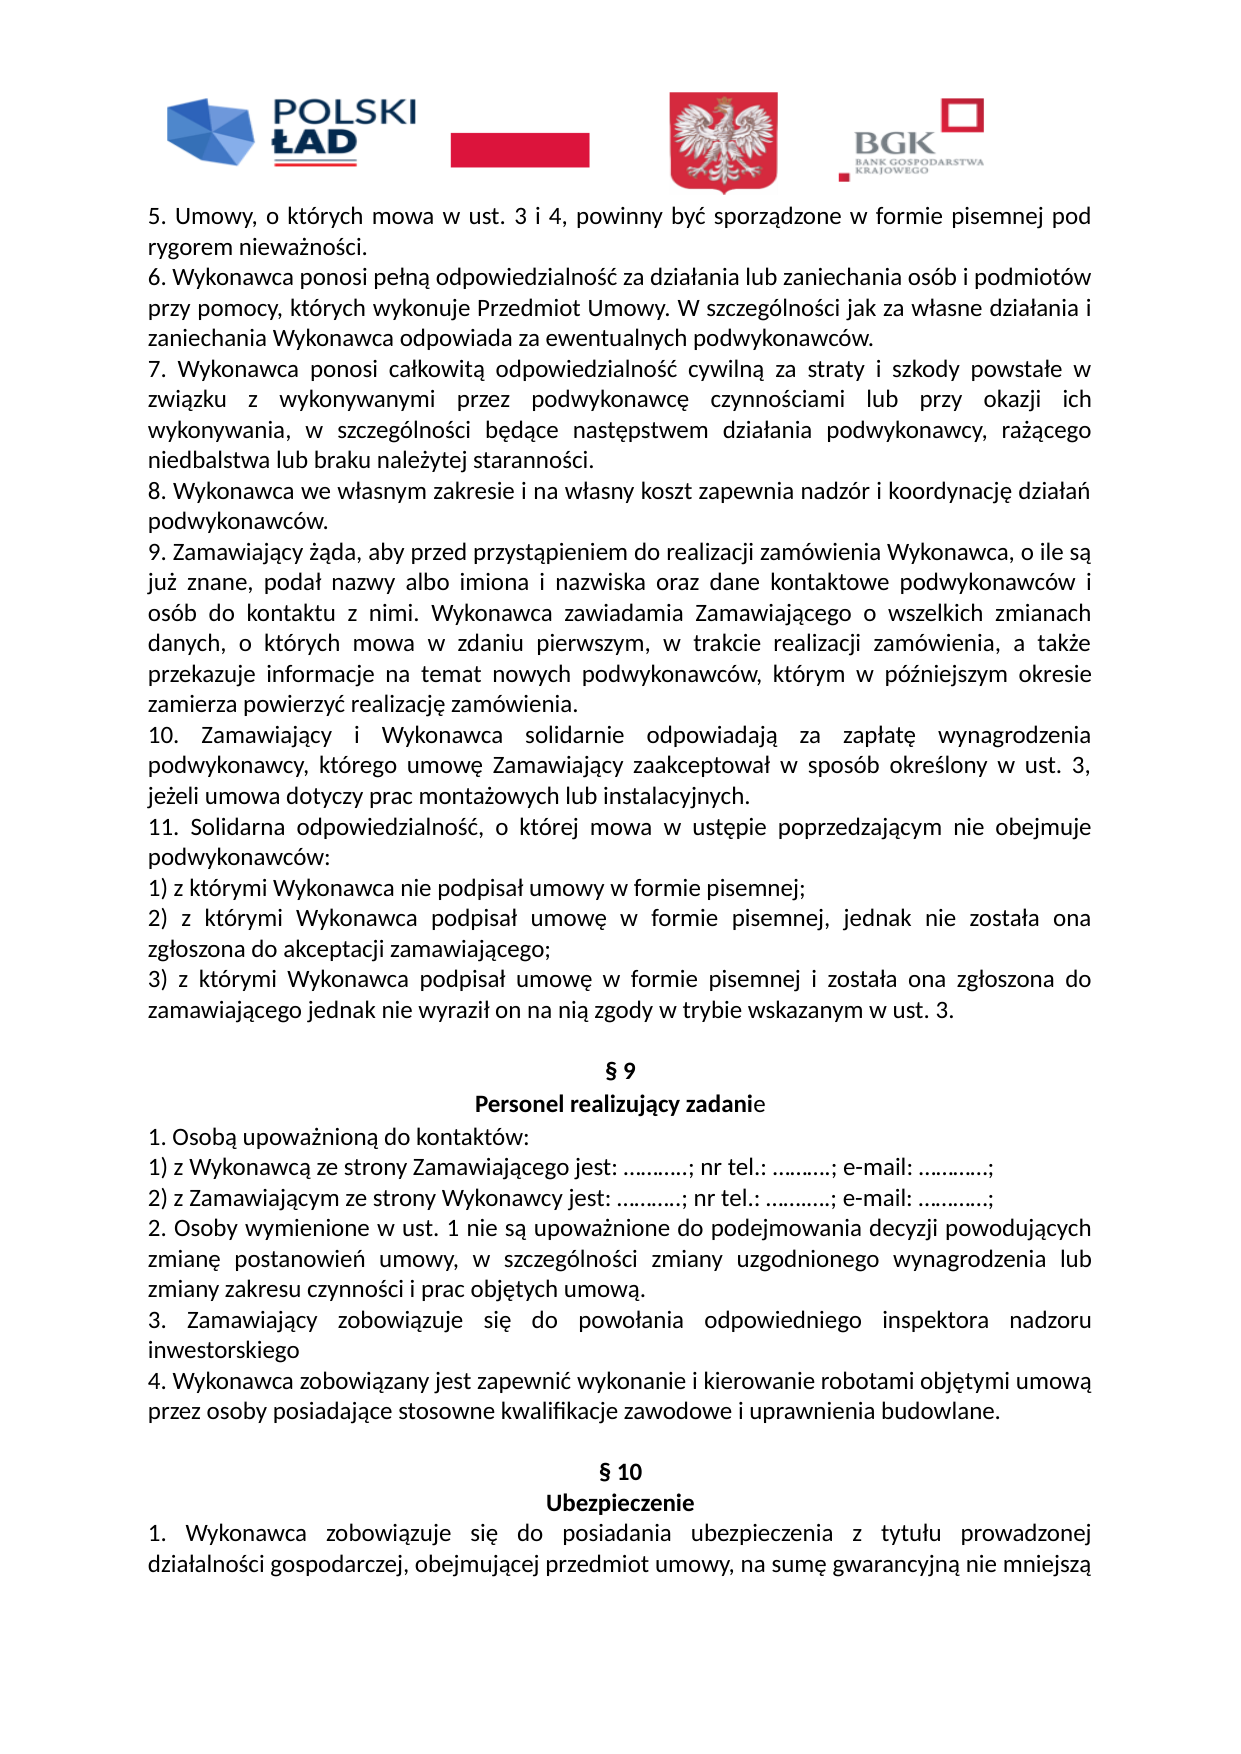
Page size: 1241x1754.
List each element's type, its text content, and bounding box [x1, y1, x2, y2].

text 8. Wykonawca we własnym zakresie i na własny koszt zapewnia nadzór i koordynację działań podwykonawców. [148, 475, 1093, 536]
text 1. Osobą upoważnioną do kontaktów: [148, 1121, 1093, 1151]
text 2) z Zamawiającym ze strony Wykonawcy jest: ………..; nr tel.: …….….; e-mail: …………; [148, 1182, 1093, 1212]
text 10. Zamawiający i Wykonawca solidarnie odpowiadają za zapłatę wynagrodzenia podwykonawcy, którego umowę Zamawiający zaakceptował w sposób określony w ust. 3, jeżeli umowa dotyczy prac montażowych lub instalacyjnych. [148, 719, 1093, 811]
text 1) z Wykonawcą ze strony Zamawiającego jest: ………..; nr tel.: ……….; e-mail: …………; [148, 1151, 1093, 1182]
text § 10 [148, 1456, 1093, 1487]
text § 9 [148, 1055, 1093, 1085]
text 6. Wykonawca ponosi pełną odpowiedzialność za działania lub zaniechania osób i podmiotów przy pomocy, których wykonuje Przedmiot Umowy. W szczególności jak za własne działania i zaniechania Wykonawca odpowiada za ewentualnych podwykonawców. [148, 261, 1093, 353]
text 3. Zamawiający zobowiązuje się do powołania odpowiedniego inspektora nadzoru inwestorskiego [148, 1304, 1093, 1365]
text 7. Wykonawca ponosi całkowitą odpowiedzialność cywilną za straty i szkody powstałe w związku z wykonywanymi przez podwykonawcę czynnościami lub przy okazji ich wykonywania, w szczególności będące następstwem działania podwykonawcy, rażącego niedbalstwa lub braku należytej staranności. [148, 353, 1093, 475]
text 2. Osoby wymienione w ust. 1 nie są upoważnione do podejmowania decyzji powodujących zmianę postanowień umowy, w szczególności zmiany uzgodnionego wynagrodzenia lub zmiany zakresu czynności i prac objętych umową. [148, 1212, 1093, 1304]
text 11. Solidarna odpowiedzialność, o której mowa w ustępie poprzedzającym nie obejmuje podwykonawców: [148, 811, 1093, 872]
text 9. Zamawiający żąda, aby przed przystąpieniem do realizacji zamówienia Wykonawca, o ile są już znane, podał nazwy albo imiona i nazwiska oraz dane kontaktowe podwykonawców i osób do kontaktu z nimi. Wykonawca zawiadamia Zamawiającego o wszelkich zmianach danych, o których mowa w zdaniu pierwszym, w trakcie realizacji zamówienia, a także przekazuje informacje na temat nowych podwykonawców, którym w późniejszym okresie zamierza powierzyć realizację zamówienia. [148, 536, 1093, 719]
text 3) z którymi Wykonawca podpisał umowę w formie pisemnej i została ona zgłoszona do zamawiającego jednak nie wyraził on na nią zgody w trybie wskazanym w ust. 3. [148, 963, 1093, 1024]
picture [147, 73, 1012, 201]
text 2) z którymi Wykonawca podpisał umowę w formie pisemnej, jednak nie została ona zgłoszona do akceptacji zamawiającego; [148, 902, 1093, 963]
text 1) z którymi Wykonawca nie podpisał umowy w formie pisemnej; [148, 872, 1093, 902]
text 4. Wykonawca zobowiązany jest zapewnić wykonanie i kierowanie robotami objętymi umową przez osoby posiadające stosowne kwalifikacje zawodowe i uprawnienia budowlane. [148, 1365, 1093, 1426]
text Personel realizujący zadanie [148, 1088, 1093, 1118]
text Ubezpieczenie [148, 1487, 1093, 1517]
text 5. Umowy, o których mowa w ust. 3 i 4, powinny być sporządzone w formie pisemnej pod rygorem nieważności. [148, 200, 1093, 261]
